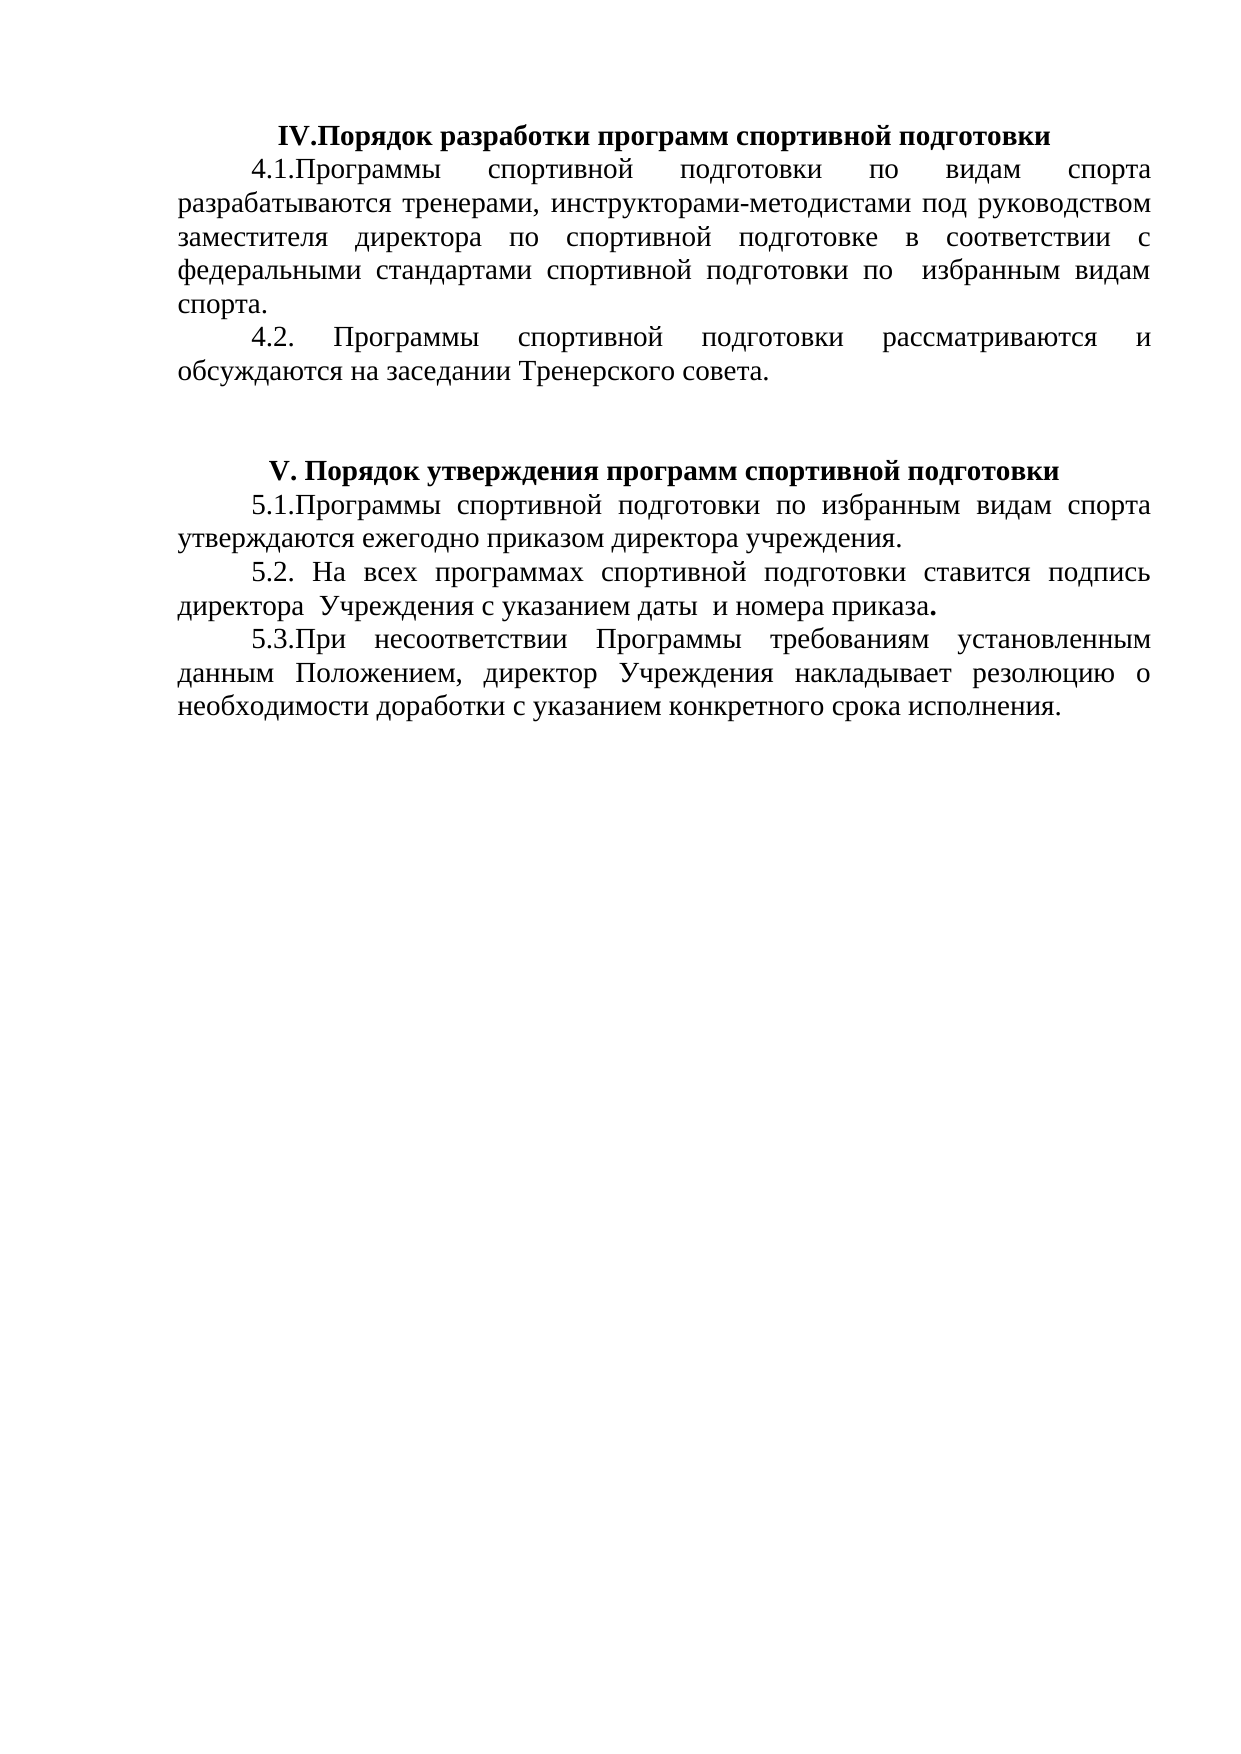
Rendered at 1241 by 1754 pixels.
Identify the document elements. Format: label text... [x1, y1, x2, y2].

list 4.1.Программы спортивной подготовки по видам спорта разрабатываются тренерами, инструкторами-методистами под руководством заместителя директора по спортивной подготовке в соответствии с федеральными стандартами спортивной подготовки по избранным видам спорта. [177, 152, 1152, 319]
list 5.1.Программы спортивной подготовки по избранным видам спорта утверждаются ежегодно приказом директора учреждения. [177, 487, 1152, 554]
list 5.3.При несоответствии Программы требованиям установленным данным Положением, директор Учреждения накладывает резолюцию о необходимости доработки с указанием конкретного срока исполнения. [177, 621, 1152, 722]
list 5.2. На всех программах спортивной подготовки ставится подпись директора Учреждения с указанием даты и номера приказа. [177, 554, 1152, 621]
list IV.Порядок разработки программ спортивной подготовки [177, 118, 1152, 152]
list V. Порядок утверждения программ спортивной подготовки [177, 453, 1152, 487]
list 4.2. Программы спортивной подготовки рассматриваются и обсуждаются на заседании Тренерского совета. [177, 319, 1152, 386]
